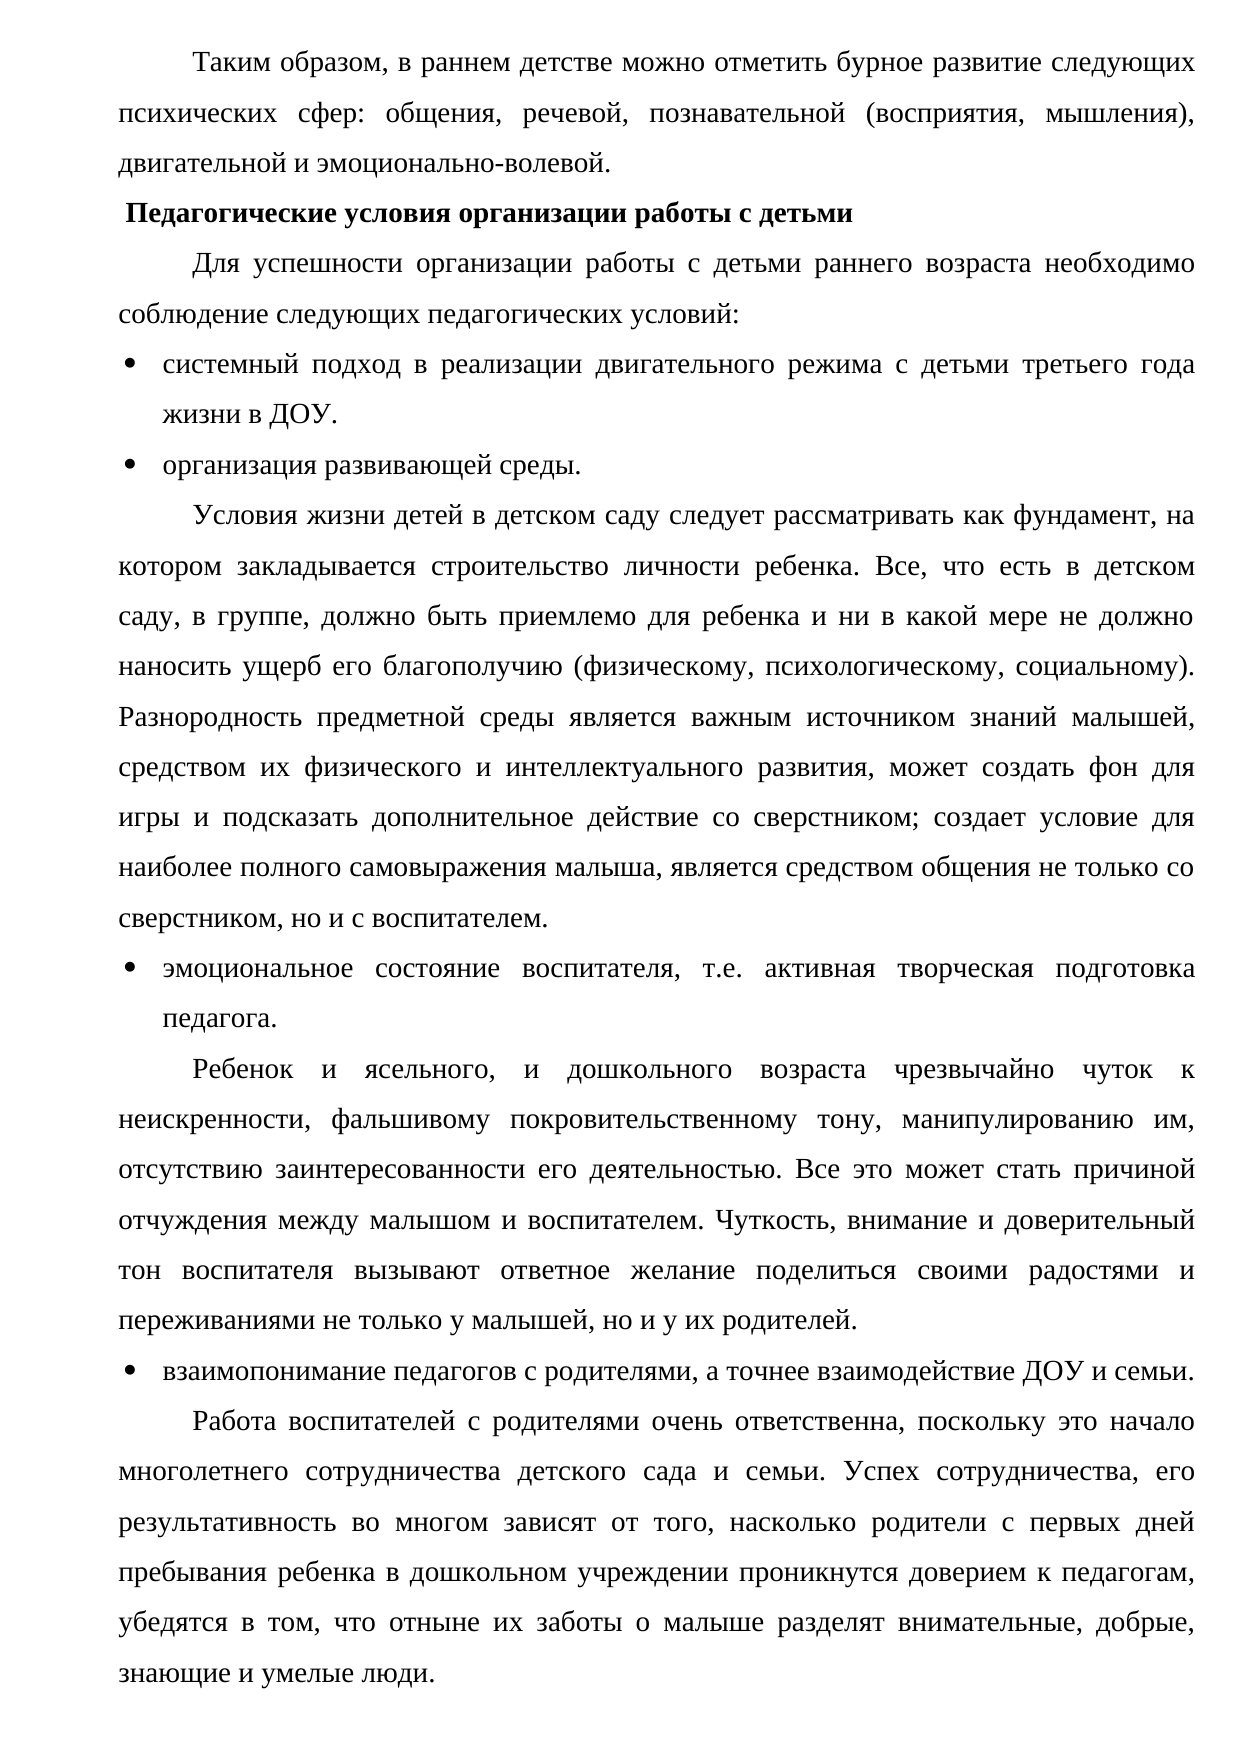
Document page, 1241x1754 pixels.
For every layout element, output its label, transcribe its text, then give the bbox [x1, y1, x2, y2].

list организация развивающей среды. [125, 447, 1196, 481]
text Для успешности организации работы с детьми раннего возраста необходимо соблюдение следующих педагогических условий: [118, 246, 1196, 329]
list системный подход в реализации двигательного режима с детьми третьего года жизни в ДОУ. [125, 346, 1196, 430]
text Таким образом, в раннем детстве можно отметить бурное развитие следующих психических сфер: общения, речевой, познавательной (восприятия, мышления), двигательной и эмоционально-волевой. [118, 44, 1196, 178]
list эмоциональное состояние воспитателя, т.е. активная творческая подготовка педагога. [125, 950, 1196, 1034]
list взаимопонимание педагогов с родителями, а точнее взаимодействие ДОУ и семьи. [125, 1353, 1196, 1386]
text Педагогические условия организации работы с детьми [118, 195, 1196, 229]
text Работа воспитателей с родителями очень ответственна, поскольку это начало многолетнего сотрудничества детского сада и семьи. Успех сотрудничества, его результативность во многом зависят от того, насколько родители с первых дней пребывания ребенка в дошкольном учреждении проникнутся доверием к педагогам, убедятся в том, что отныне их заботы о малыше разделят внимательные, добрые, знающие и умелые люди. [118, 1403, 1196, 1688]
text Ребенок и ясельного, и дошкольного возраста чрезвычайно чуток к неискренности, фальшивому покровительственному тону, манипулированию им, отсутствию заинтересованности его деятельностью. Все это может стать причиной отчуждения между малышом и воспитателем. Чуткость, внимание и доверительный тон воспитателя вызывают ответное желание поделиться своими радостями и переживаниями не только у малышей, но и у их родителей. [118, 1051, 1196, 1336]
text Условия жизни детей в детском саду следует рассматривать как фундамент, на котором закладывается строительство личности ребенка. Все, что есть в детском саду, в группе, должно быть приемлемо для ребенка и ни в какой мере не должно наносить ущерб его благополучию (физическому, психологическому, социальному). Разнородность предметной среды является важным источником знаний малышей, средством их физического и интеллектуального развития, может создать фон для игры и подсказать дополнительное действие со сверстником; создает условие для наиболее полного самовыражения малыша, является средством общения не только со сверстником, но и с воспитателем. [118, 497, 1196, 933]
